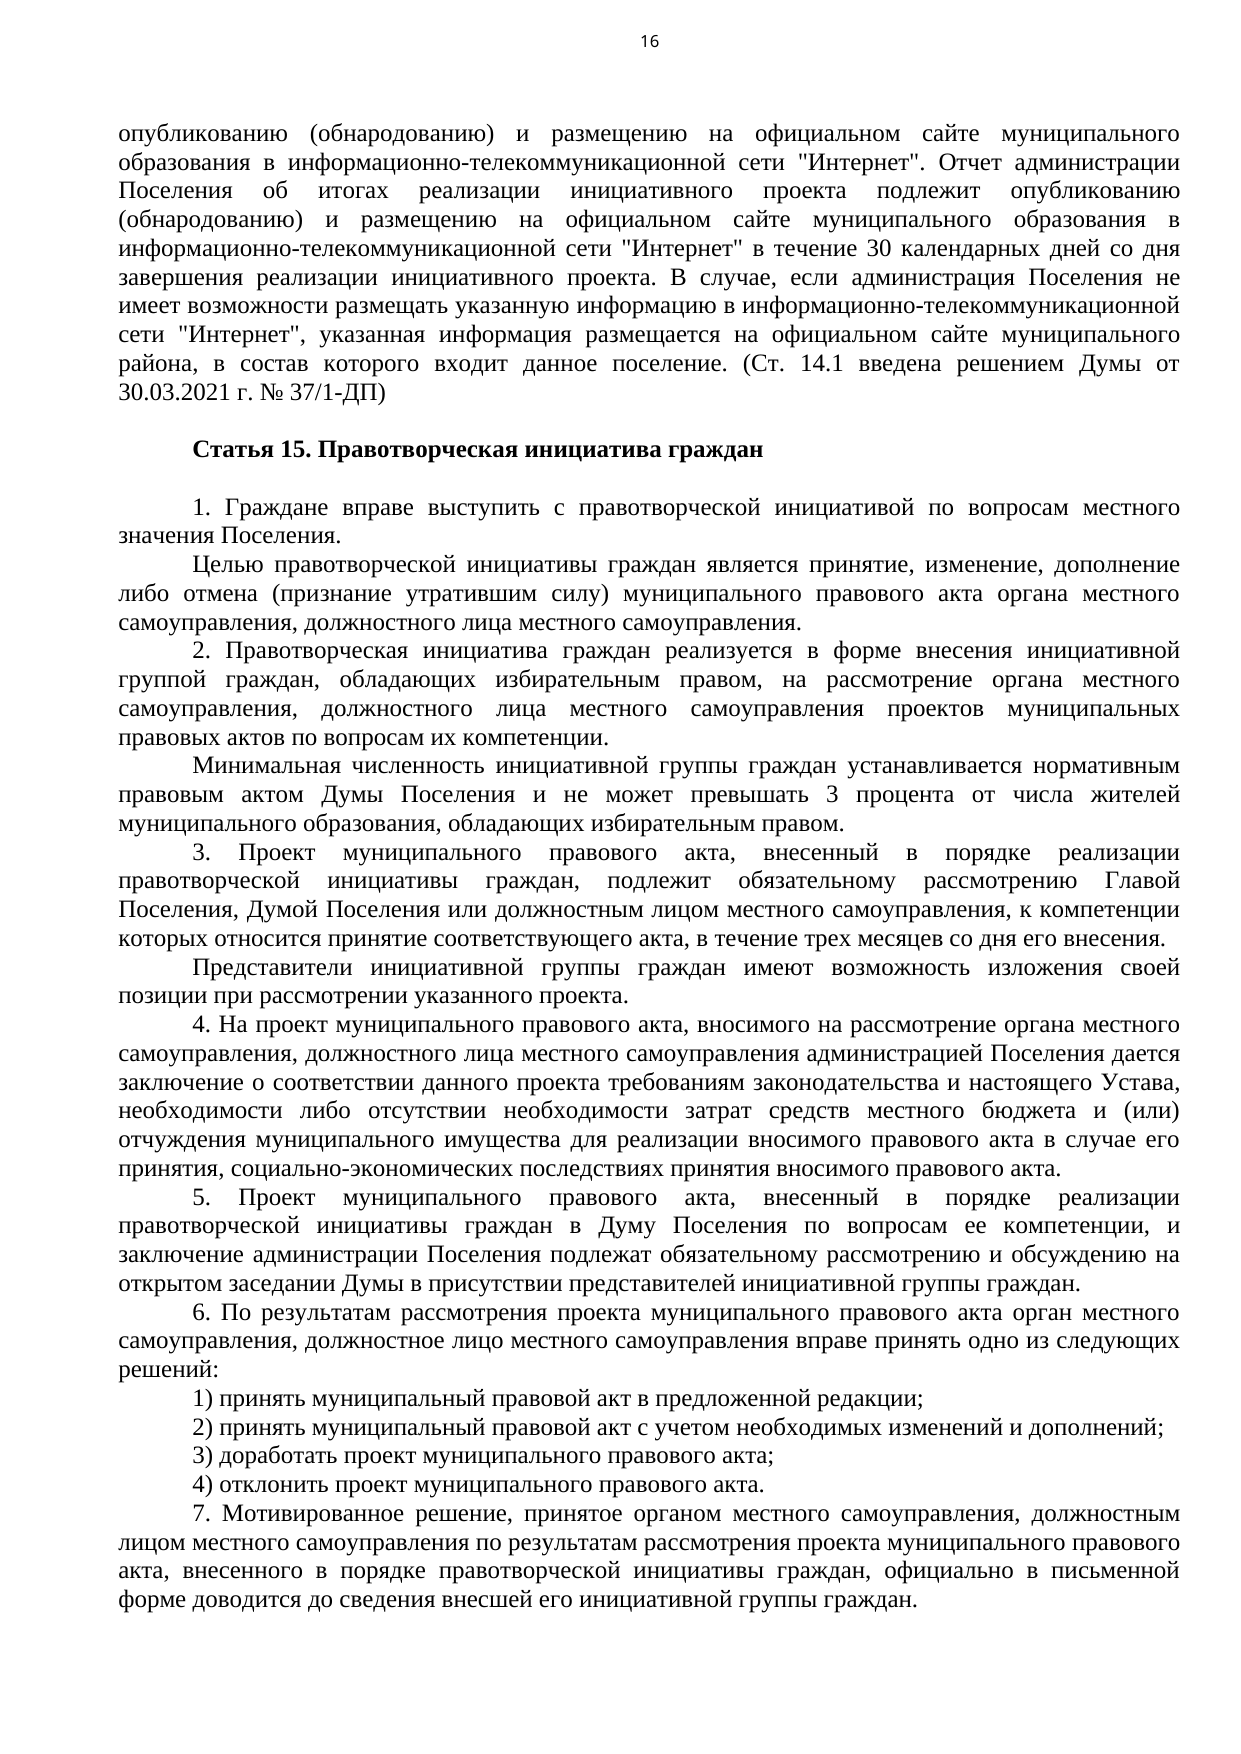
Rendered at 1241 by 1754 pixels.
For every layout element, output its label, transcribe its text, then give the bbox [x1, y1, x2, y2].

text 3) доработать проект муниципального правового акта; [118, 1441, 1181, 1469]
text Статья 15. Правотворческая инициатива граждан [118, 434, 1181, 463]
text Представители инициативной группы граждан имеют возможность изложения своей позиции при рассмотрении указанного проекта. [118, 952, 1181, 1009]
text 1. Граждане вправе выступить с правотворческой инициативой по вопросам местного значения Поселения. [118, 492, 1181, 549]
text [118, 118, 1181, 406]
text 2. Правотворческая инициатива граждан реализуется в форме внесения инициативной группой граждан, обладающих избирательным правом, на рассмотрение органа местного самоуправления, должностного лица местного самоуправления проектов муниципальных правовых актов по вопросам их компетенции. [118, 636, 1181, 751]
text 2) принять муниципальный правовой акт с учетом необходимых изменений и дополнений; [118, 1412, 1181, 1441]
text Целью правотворческой инициативы граждан является принятие, изменение, дополнение либо отмена (признание утратившим силу) муниципального правового акта органа местного самоуправления, должностного лица местного самоуправления. [118, 549, 1181, 636]
text 6. По результатам рассмотрения проекта муниципального правового акта орган местного самоуправления, должностное лицо местного самоуправления вправе принять одно из следующих решений: [118, 1297, 1181, 1383]
text 4. На проект муниципального правового акта, вносимого на рассмотрение органа местного самоуправления, должностного лица местного самоуправления администрацией Поселения дается заключение о соответствии данного проекта требованиям законодательства и настоящего Устава, необходимости либо отсутствии необходимости затрат средств местного бюджета и (или) отчуждения муниципального имущества для реализации вносимого правового акта в случае его принятия, социально-экономических последствиях принятия вносимого правового акта. [118, 1009, 1181, 1182]
text 7. Мотивированное решение, принятое органом местного самоуправления, должностным лицом местного самоуправления по результатам рассмотрения проекта муниципального правового акта, внесенного в порядке правотворческой инициативы граждан, официально в письменной форме доводится до сведения внесшей его инициативной группы граждан. [118, 1498, 1181, 1613]
text 3. Проект муниципального правового акта, внесенный в порядке реализации правотворческой инициативы граждан, подлежит обязательному рассмотрению Главой Поселения, Думой Поселения или должностным лицом местного самоуправления, к компетенции которых относится принятие соответствующего акта, в течение трех месяцев со дня его внесения. [118, 837, 1181, 952]
text 5. Проект муниципального правового акта, внесенный в порядке реализации правотворческой инициативы граждан в Думу Поселения по вопросам ее компетенции, и заключение администрации Поселения подлежат обязательному рассмотрению и обсуждению на открытом заседании Думы в присутствии представителей инициативной группы граждан. [118, 1182, 1181, 1297]
text Минимальная численность инициативной группы граждан устанавливается нормативным правовым актом Думы Поселения и не может превышать 3 процента от числа жителей муниципального образования, обладающих избирательным правом. [118, 751, 1181, 837]
text 1) принять муниципальный правовой акт в предложенной редакции; [118, 1383, 1181, 1412]
text 4) отклонить проект муниципального правового акта. [118, 1469, 1181, 1498]
